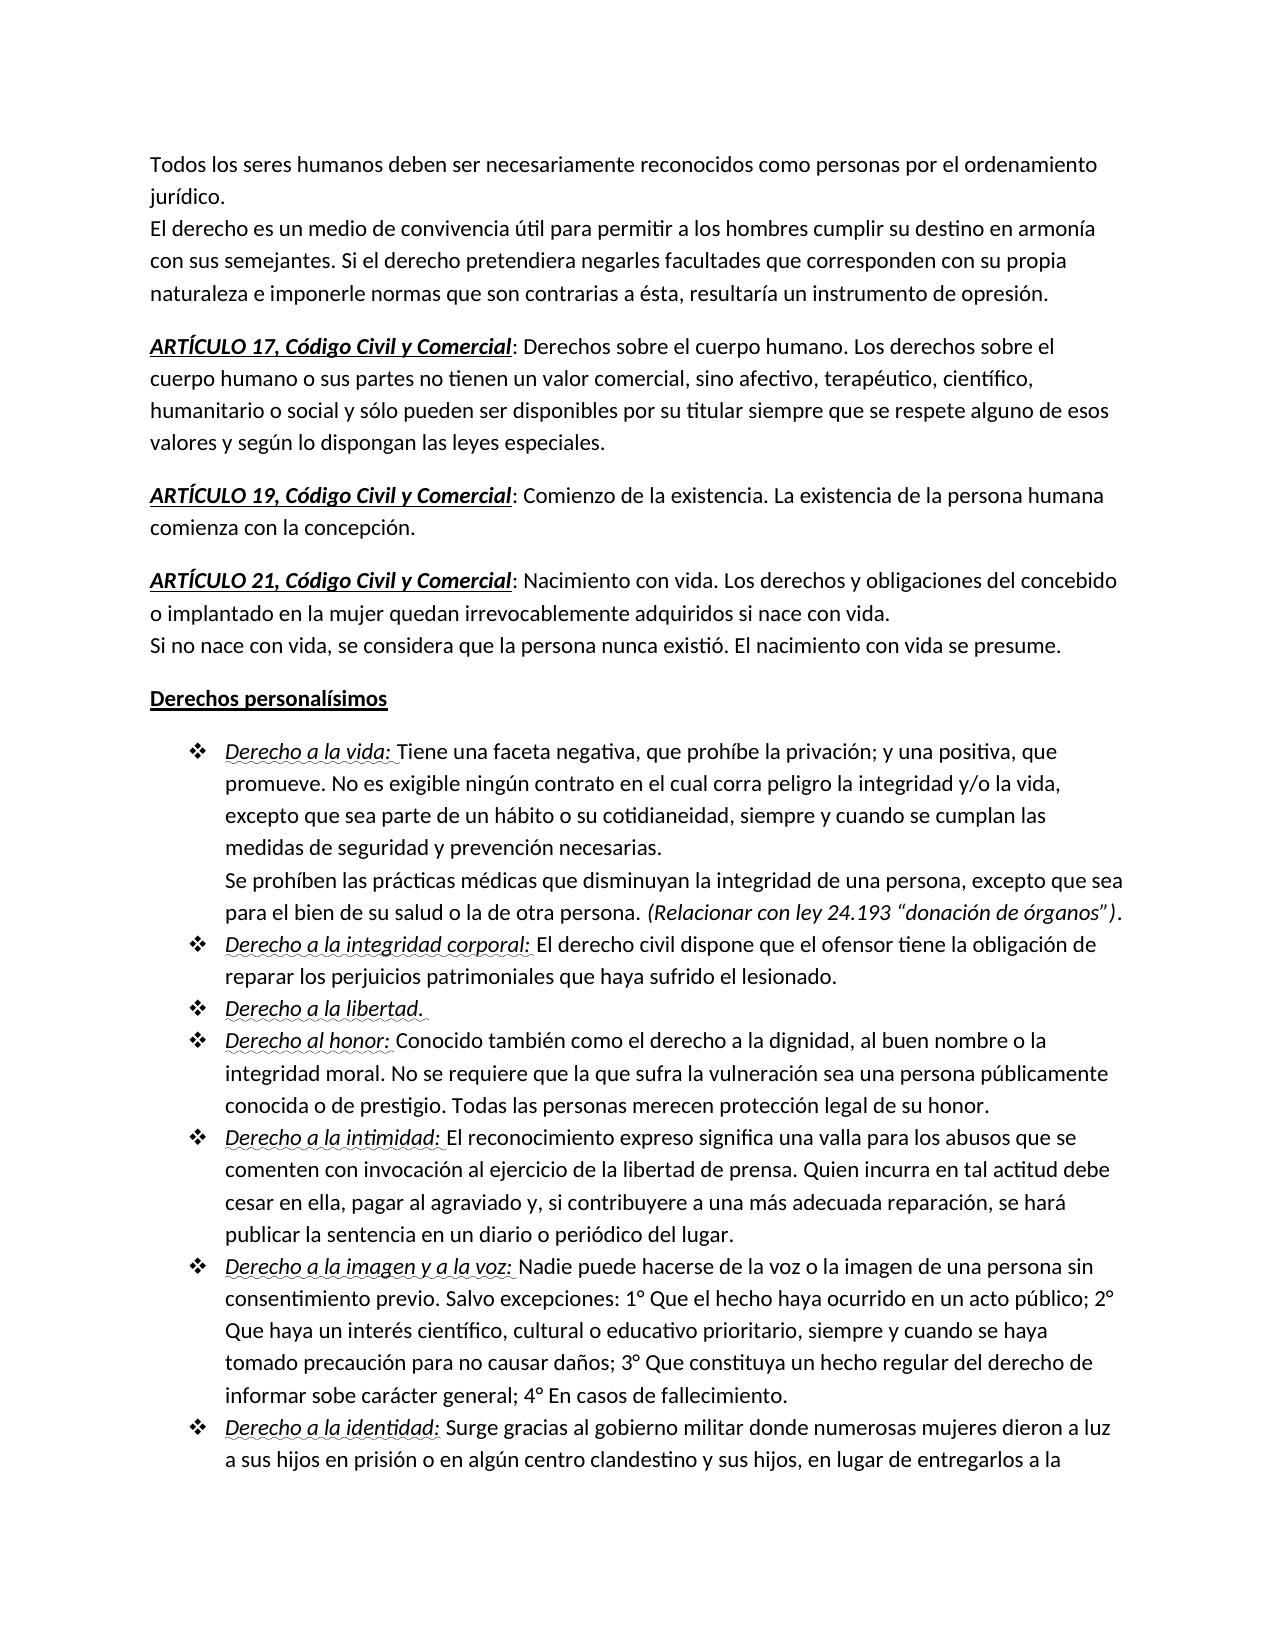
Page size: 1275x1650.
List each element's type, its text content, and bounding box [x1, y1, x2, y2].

list Derecho a la integridad corporal: El derecho civil dispone que el ofensor tiene la obligación de reparar los perjuicios patrimoniales que haya sufrido el lesionado. [187, 930, 1125, 990]
text Derechos personalísimos [150, 684, 1125, 712]
text Todos los seres humanos deben ser necesariamente reconocidos como personas por el ordenamiento jurídico. El derecho es un medio de convivencia útil para permitir a los hombres cumplir su destino en armonía con sus semejantes. Si el derecho pretendiera negarles facultades que corresponden con su propia naturaleza e imponerle normas que son contrarias a ésta, resultaría un instrumento de opresión. [150, 150, 1125, 307]
text ARTÍCULO 17, Código Civil y Comercial: Derechos sobre el cuerpo humano. Los derechos sobre el cuerpo humano o sus partes no tienen un valor comercial, sino afectivo, terapéutico, científico, humanitario o social y sólo pueden ser disponibles por su titular siempre que se respete alguno de esos valores y según lo dispongan las leyes especiales. [150, 332, 1125, 456]
list Derecho a la imagen y a la voz: Nadie puede hacerse de la voz o la imagen de una persona sin consentimiento previo. Salvo excepciones: 1° Que el hecho haya ocurrido en un acto público; 2° Que haya un interés científico, cultural o educativo prioritario, siempre y cuando se haya tomado precaución para no causar daños; 3° Que constituya un hecho regular del derecho de informar sobe carácter general; 4° En casos de fallecimiento. [187, 1252, 1125, 1409]
list Derecho a la intimidad: El reconocimiento expreso significa una valla para los abusos que se comenten con invocación al ejercicio de la libertad de prensa. Quien incurra en tal actitud debe cesar en ella, pagar al agraviado y, si contribuyere a una más adecuada reparación, se hará publicar la sentencia en un diario o periódico del lugar. [187, 1123, 1125, 1248]
list Derecho a la vida: Tiene una faceta negativa, que prohíbe la privación; y una positiva, que promueve. No es exigible ningún contrato en el cual corra peligro la integridad y/o la vida, excepto que sea parte de un hábito o su cotidianeidad, siempre y cuando se cumplan las medidas de seguridad y prevención necesarias. Se prohíben las prácticas médicas que disminuyan la integridad de una persona, excepto que sea para el bien de su salud o la de otra persona. (Relacionar con ley 24.193 “donación de órganos”). [187, 737, 1125, 926]
list Derecho al honor: Conocido también como el derecho a la dignidad, al buen nombre o la integridad moral. No se requiere que la que sufra la vulneración sea una persona públicamente conocida o de prestigio. Todas las personas merecen protección legal de su honor. [187, 1027, 1125, 1119]
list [187, 1413, 1125, 1473]
list Derecho a la libertad. [187, 994, 1125, 1022]
text ARTÍCULO 19, Código Civil y Comercial: Comienzo de la existencia. La existencia de la persona humana comienza con la concepción. [150, 481, 1125, 542]
text ARTÍCULO 21, Código Civil y Comercial: Nacimiento con vida. Los derechos y obligaciones del concebido o implantado en la mujer quedan irrevocablemente adquiridos si nace con vida. Si no nace con vida, se considera que la persona nunca existió. El nacimiento con vida se presume. [150, 567, 1125, 659]
